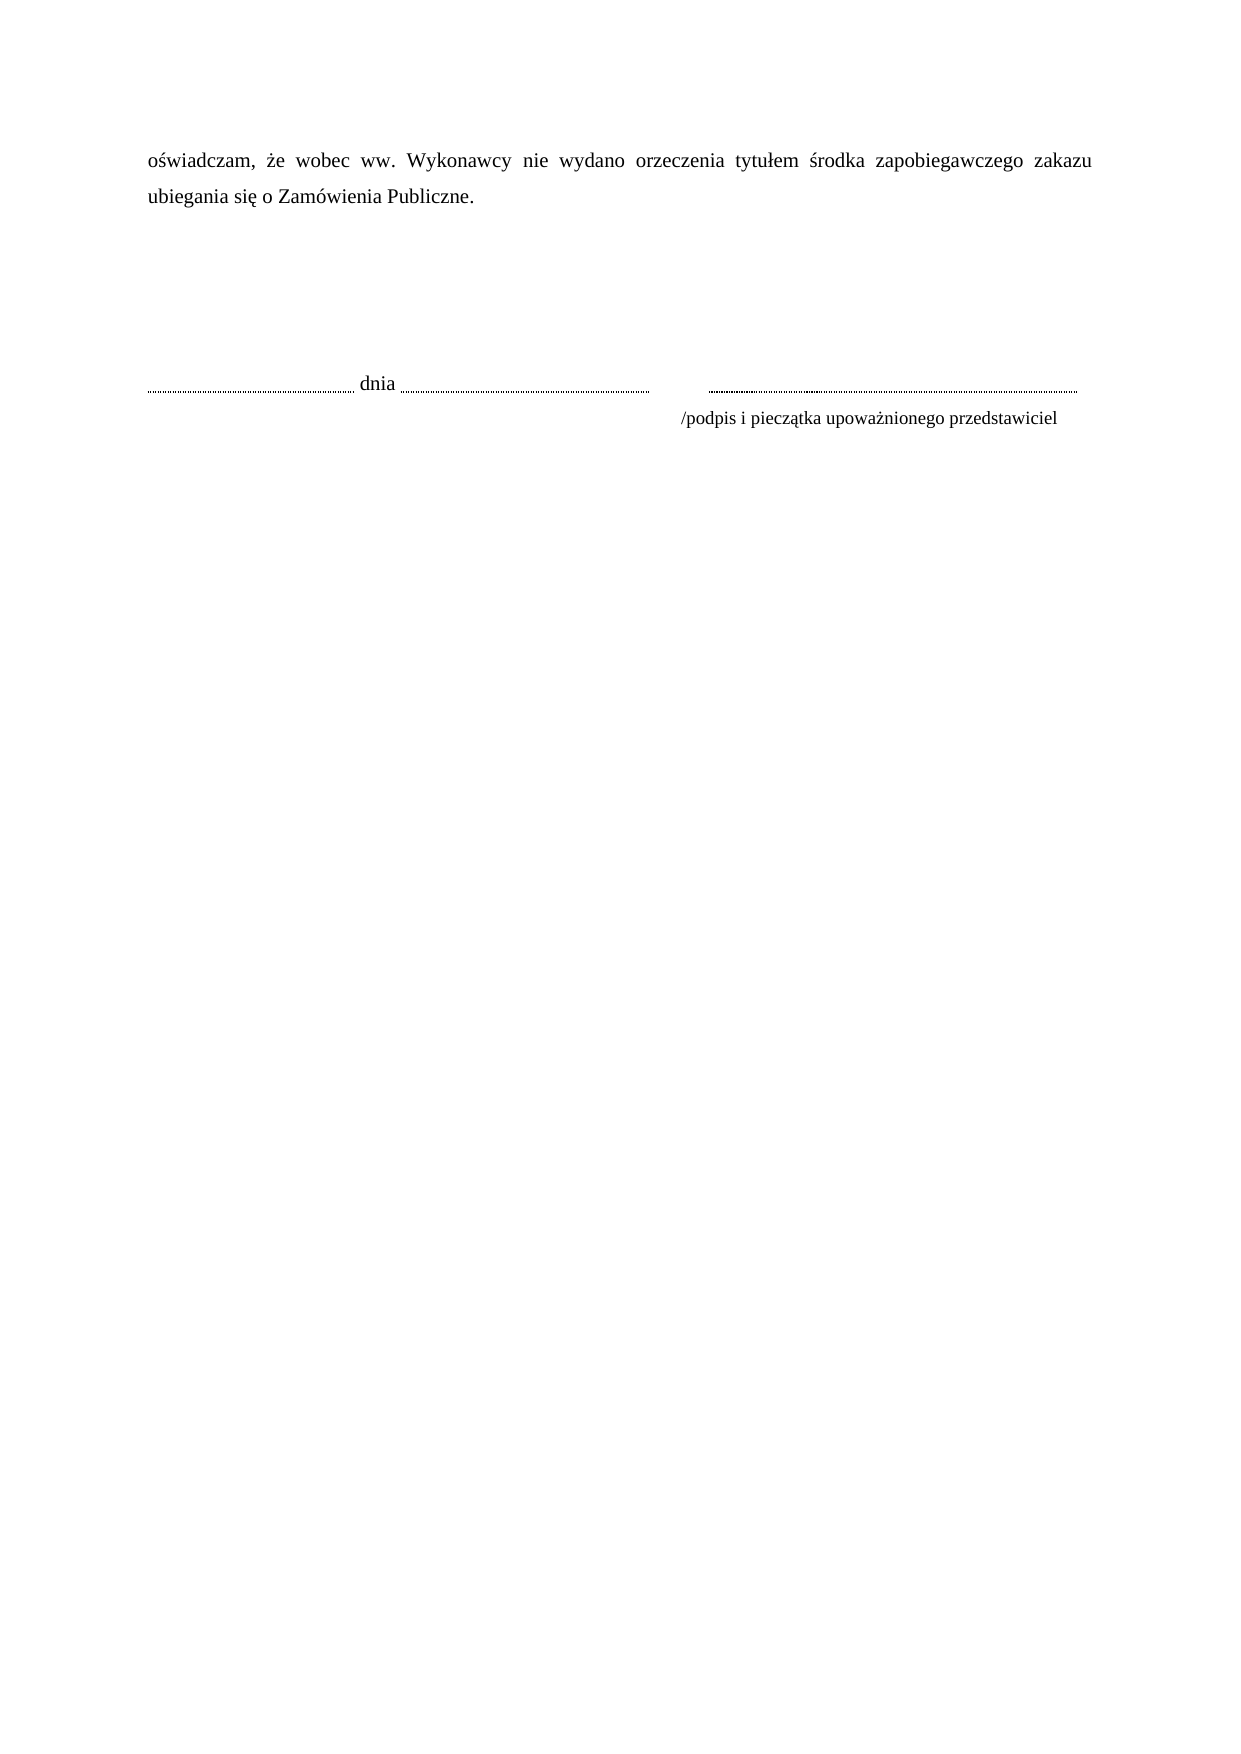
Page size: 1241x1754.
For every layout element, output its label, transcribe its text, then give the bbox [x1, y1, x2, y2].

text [148, 148, 1093, 208]
text /podpis i pieczątka upoważnionego przedstawiciel [148, 407, 1093, 428]
text dnia [148, 371, 1093, 395]
